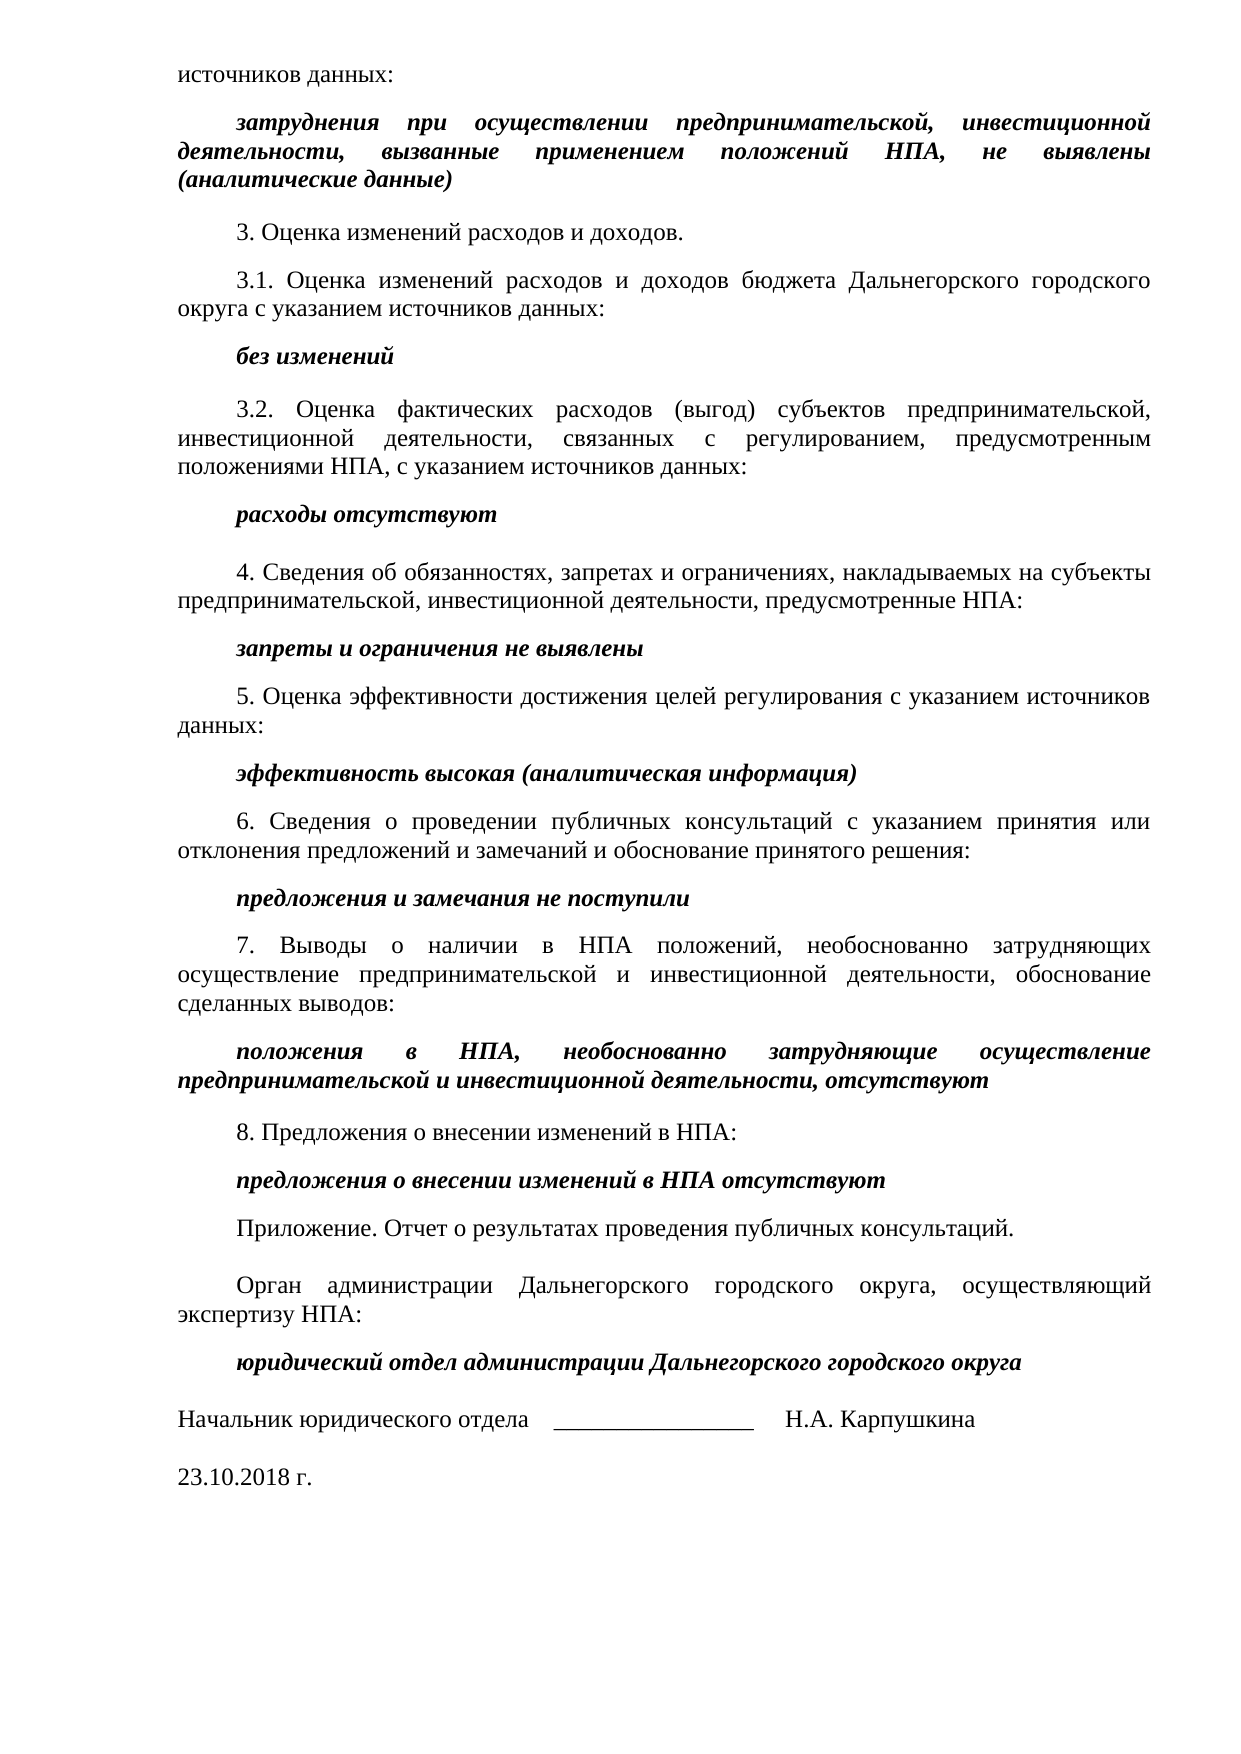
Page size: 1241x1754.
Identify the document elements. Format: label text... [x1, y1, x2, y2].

text 3.2. Оценка фактических расходов (выгод) субъектов предпринимательской, инвестиционной деятельности, связанных с регулированием, предусмотренным положениями НПА, с указанием источников данных: [177, 394, 1152, 480]
text 23.10.2018 г. [177, 1462, 1152, 1491]
text 7. Выводы о наличии в НПА положений, необоснованно затрудняющих осуществление предпринимательской и инвестиционной деятельности, обоснование сделанных выводов: [177, 931, 1152, 1017]
text Начальник юридического отдела ________________ Н.А. Карпушкина [177, 1404, 1152, 1433]
text 8. Предложения о внесении изменений в НПА: [177, 1117, 1152, 1146]
text юридический отдел администрации Дальнегорского городского округа [177, 1347, 1152, 1376]
text положения в НПА, необоснованно затрудняющие осуществление предпринимательской и инвестиционной деятельности, отсутствуют [177, 1036, 1152, 1093]
text 3.1. Оценка изменений расходов и доходов бюджета Дальнегорского городского округа с указанием источников данных: [177, 265, 1152, 322]
text Приложение. Отчет о результатах проведения публичных консультаций. [177, 1213, 1152, 1242]
text запреты и ограничения не выявлены [177, 633, 1152, 662]
text расходы отсутствуют [177, 499, 1152, 528]
text 3. Оценка изменений расходов и доходов. [177, 217, 1152, 246]
text затруднения при осуществлении предпринимательской, инвестиционной деятельности, вызванные применением положений НПА, не выявлены (аналитические данные) [177, 107, 1152, 193]
text Орган администрации Дальнегорского городского округа, осуществляющий экспертизу НПА: [177, 1270, 1152, 1328]
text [177, 59, 1152, 88]
text 4. Сведения об обязанностях, запретах и ограничениях, накладываемых на субъекты предпринимательской, инвестиционной деятельности, предусмотренные НПА: [177, 557, 1152, 614]
text предложения о внесении изменений в НПА отсутствуют [177, 1165, 1152, 1194]
text без изменений [177, 341, 1152, 370]
text 6. Сведения о проведении публичных консультаций с указанием принятия или отклонения предложений и замечаний и обоснование принятого решения: [177, 806, 1152, 863]
text предложения и замечания не поступили [177, 883, 1152, 911]
text эффективность высокая (аналитическая информация) [177, 758, 1152, 787]
text 5. Оценка эффективности достижения целей регулирования с указанием источников данных: [177, 681, 1152, 739]
